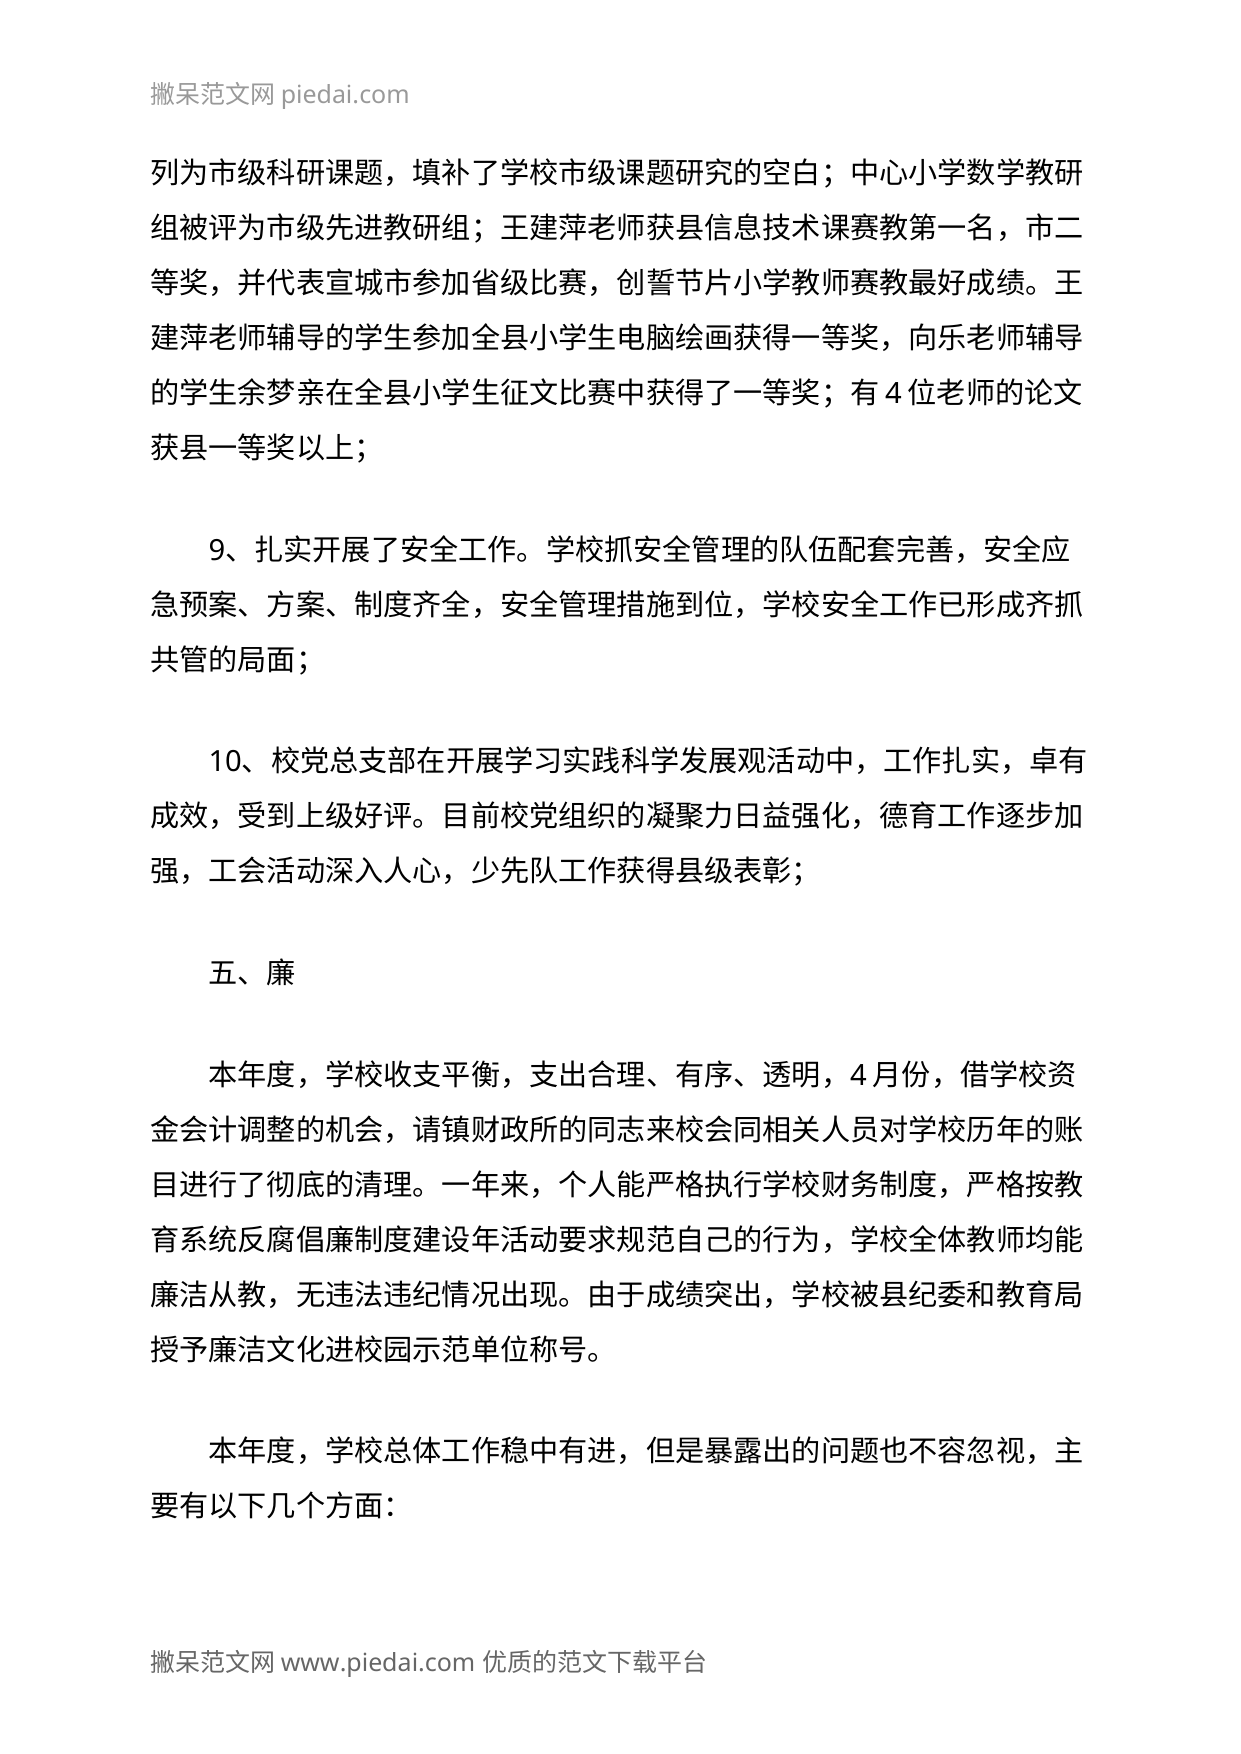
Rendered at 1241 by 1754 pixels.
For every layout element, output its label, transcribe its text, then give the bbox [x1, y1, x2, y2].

text 9、扎实开展了安全工作。学校抓安全管理的队伍配套完善，安全应急预案、方案、制度齐全，安全管理措施到位，学校安全工作已形成齐抓共管的局面； [150, 526, 1090, 678]
text 本年度，学校收支平衡，支出合理、有序、透明，4月份，借学校资金会计调整的机会，请镇财政所的同志来校会同相关人员对学校历年的账目进行了彻底的清理。一年来，个人能严格执行学校财务制度，严格按教育系统反腐倡廉制度建设年活动要求规范自己的行为，学校全体教师均能廉洁从教，无违法违纪情况出现。由于成绩突出，学校被县纪委和教育局授予廉洁文化进校园示范单位称号。 [150, 1051, 1090, 1368]
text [150, 150, 1090, 467]
text 五、廉 [150, 950, 1090, 992]
text 10、校党总支部在开展学习实践科学发展观活动中，工作扎实，卓有成效，受到上级好评。目前校党组织的凝聚力日益强化，德育工作逐步加强，工会活动深入人心，少先队工作获得县级表彰； [150, 738, 1090, 890]
text 本年度，学校总体工作稳中有进，但是暴露出的问题也不容忽视，主要有以下几个方面： [150, 1428, 1090, 1525]
